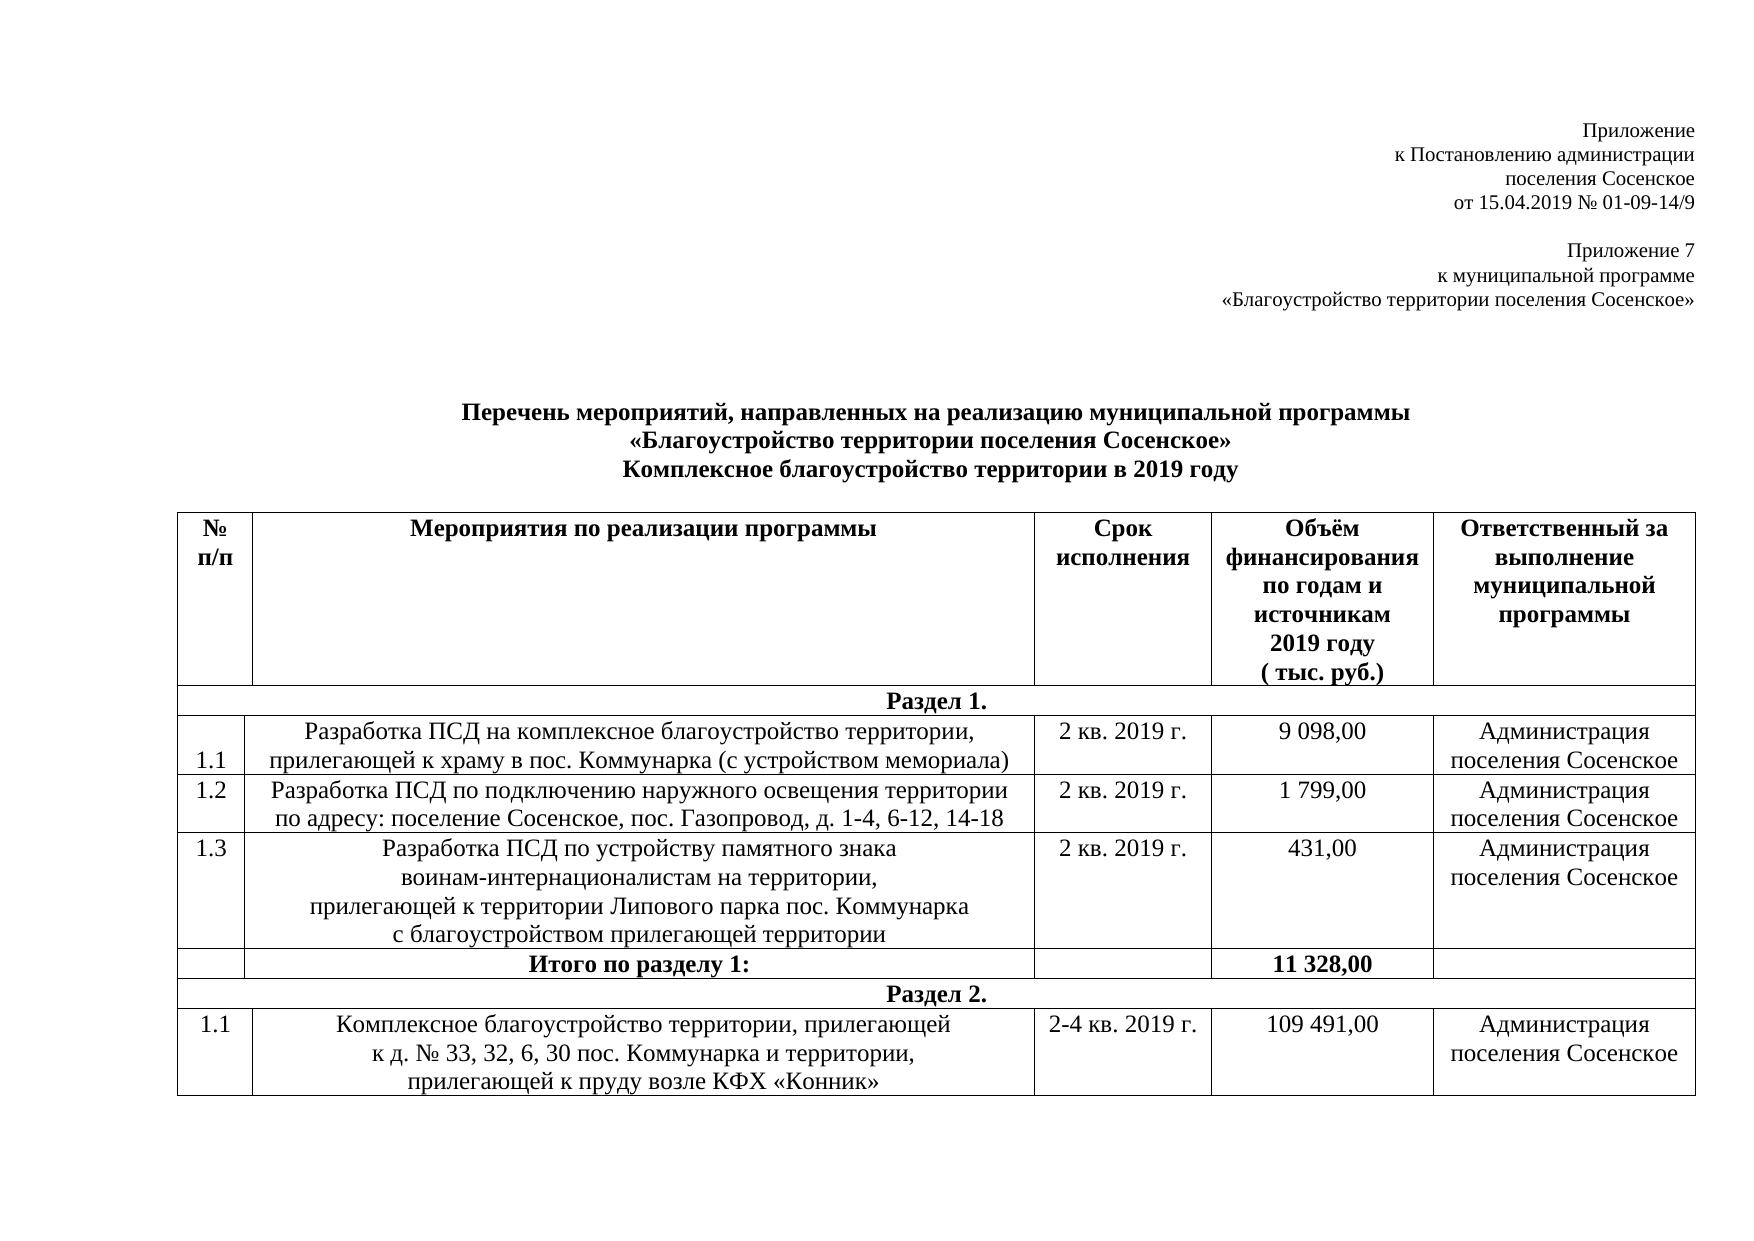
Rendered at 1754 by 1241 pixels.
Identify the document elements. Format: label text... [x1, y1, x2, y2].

table_header Мероприятия по реализации программы [253, 513, 1034, 685]
table_cell 2 кв. 2019 г. [1035, 716, 1211, 774]
table_cell Администрация поселения Сосенское [1434, 716, 1695, 774]
table_cell 1.2 [178, 775, 244, 832]
table_cell 1.1 [178, 1009, 252, 1095]
table_cell 11 328,00 [1212, 949, 1433, 978]
table_cell [1035, 949, 1211, 978]
text Комплексное благоустройство территории в 2019 году [166, 454, 1695, 483]
text к муниципальной программе [620, 262, 1695, 287]
text от 15.04.2019 № 01-09-14/9 [620, 190, 1695, 214]
table_cell 109 491,00 [1212, 1009, 1433, 1095]
text к Постановлению администрации [620, 142, 1695, 166]
text Приложение [620, 118, 1695, 142]
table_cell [1434, 1009, 1695, 1095]
table_cell 431,00 [1212, 833, 1433, 948]
table_cell Разработка ПСД по подключению наружного освещения территории по адресу: поселение Сосенское, пос. Газопровод, д. 1-4, 6-12, 14-18 [245, 775, 1034, 832]
table_cell Раздел 2. [178, 979, 1695, 1008]
table_cell 1 799,00 [1212, 775, 1433, 832]
table_cell Разработка ПСД на комплексное благоустройство территории, прилегающей к храму в пос. Коммунарка (с устройством мемориала) [245, 716, 1034, 774]
text Приложение 7 [620, 238, 1695, 262]
table_cell Администрация поселения Сосенское [1434, 833, 1695, 948]
table_cell 2-4 кв. 2019 г. [1035, 1009, 1211, 1095]
table_cell Раздел 1. [178, 686, 1695, 715]
table_cell 9 098,00 [1212, 716, 1433, 774]
table_cell 1.3 [178, 833, 244, 948]
table_cell [1434, 949, 1695, 978]
table_cell Разработка ПСД по устройству памятного знака воинам-интернационалистам на территории, прилегающей к территории Липового парка пос. Коммунарка с благоустройством прилегающей территории [245, 833, 1034, 948]
text «Благоустройство территории поселения Сосенское» [620, 287, 1695, 311]
table_header Ответственный за выполнение муниципальной программы [1434, 513, 1695, 685]
table_cell [178, 949, 244, 978]
table_cell Администрация поселения Сосенское [1434, 775, 1695, 832]
table_header Объём финансирования по годам и источникам 2019 году ( тыс. руб.) [1212, 513, 1433, 685]
table_cell 2 кв. 2019 г. [1035, 833, 1211, 948]
table_cell 2 кв. 2019 г. [1035, 775, 1211, 832]
table_header № п/п [178, 513, 252, 685]
text поселения Сосенское [620, 166, 1695, 190]
table_cell 1.1 [178, 716, 244, 774]
table_header Срок исполнения [1035, 513, 1211, 685]
table_cell Итого по разделу 1: [245, 949, 1034, 978]
table_cell Комплексное благоустройство территории, прилегающей к д. № 33, 32, 6, 30 пос. Коммунарка и территории, прилегающей к пруду возле КФХ «Конник» [253, 1009, 1034, 1095]
text «Благоустройство территории поселения Сосенское» [166, 426, 1695, 454]
text Перечень мероприятий, направленных на реализацию муниципальной программы [177, 397, 1695, 426]
